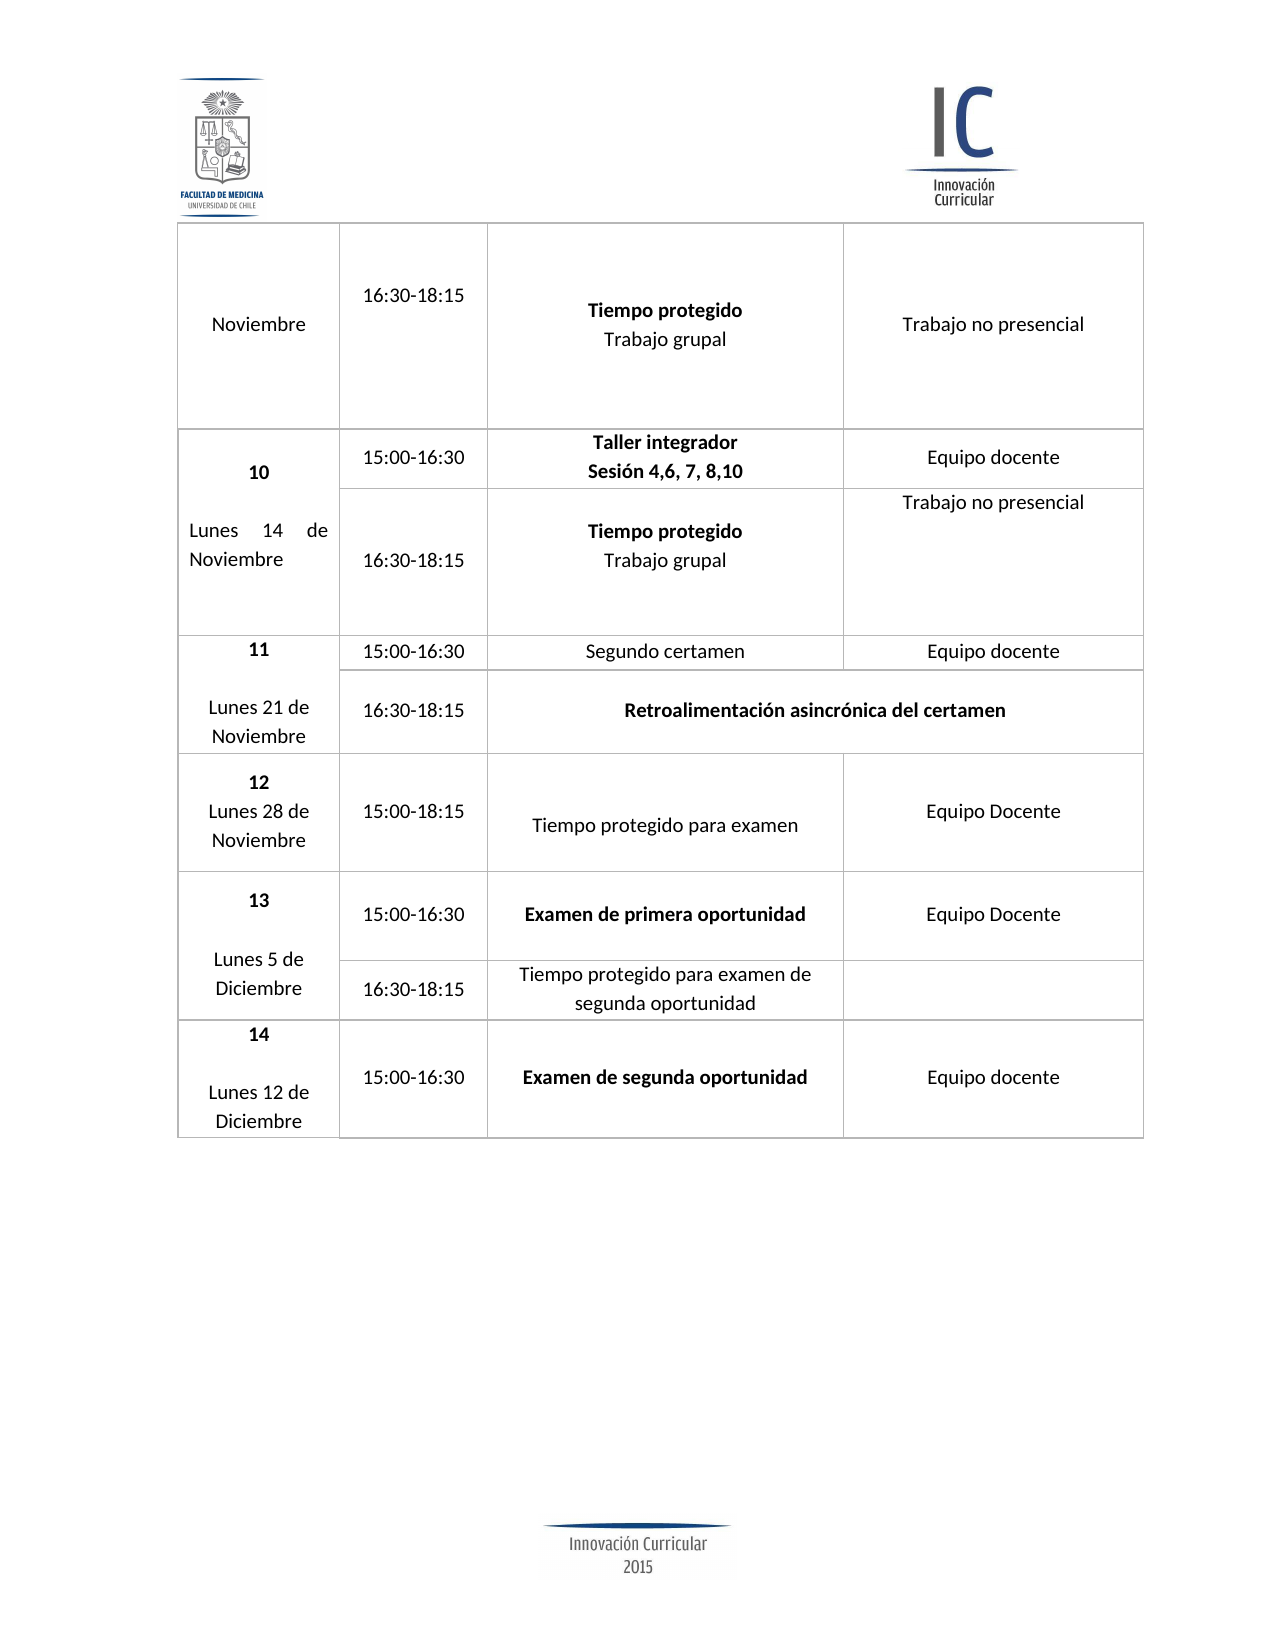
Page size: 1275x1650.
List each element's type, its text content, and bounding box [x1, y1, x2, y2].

table_cell 14 Lunes 12 de Diciembre [179, 1021, 339, 1137]
table_cell Tiempo protegido Trabajo grupal [488, 224, 843, 428]
table_cell 11 Lunes 21 de Noviembre [179, 636, 339, 753]
table_cell Segundo certamen [488, 636, 843, 669]
table_cell Examen de segunda oportunidad [488, 1021, 843, 1137]
table_cell Equipo Docente [844, 872, 1143, 959]
table_cell 15:00-16:30 [340, 872, 487, 959]
picture [538, 1513, 737, 1580]
table_cell 15:00-16:30 [340, 1021, 487, 1137]
table_cell Retroalimentación asincrónica del certamen [488, 671, 1143, 753]
picture [177, 73, 267, 222]
table_cell 15:00-16:30 [340, 636, 487, 669]
table_cell Equipo docente [844, 636, 1143, 669]
table_cell Trabajo no presencial [844, 489, 1143, 635]
table_cell Trabajo no presencial [844, 224, 1143, 428]
table_cell Tiempo protegido para examen de segunda oportunidad [488, 961, 843, 1019]
table_cell Examen de primera oportunidad [488, 872, 843, 959]
picture [902, 74, 1020, 222]
table_cell [844, 961, 1143, 1019]
table_cell Taller integrador Sesión 4,6, 7, 8,10 [488, 430, 843, 487]
table_cell 16:30-18:15 [340, 961, 487, 1019]
table_cell 13 Lunes 5 de Diciembre [179, 872, 339, 1019]
table_cell 10 Lunes 14 de Noviembre [179, 430, 339, 635]
table_cell 15:00-16:30 [340, 430, 487, 487]
table_cell Tiempo protegido para examen [488, 754, 843, 871]
table_cell Equipo Docente [844, 754, 1143, 871]
table_cell 16:30-18:15 [340, 671, 487, 753]
table_cell Equipo docente [844, 430, 1143, 487]
table_cell Equipo docente [844, 1021, 1143, 1137]
table_cell 16:30-18:15 [340, 224, 487, 428]
table_cell 15:00-18:15 [340, 754, 487, 871]
table_cell 9 Lunes 7 de Noviembre [178, 224, 339, 428]
table_cell 16:30-18:15 [340, 489, 487, 635]
table_cell Tiempo protegido Trabajo grupal [488, 489, 843, 635]
table_cell 12 Lunes 28 de Noviembre [179, 754, 339, 871]
